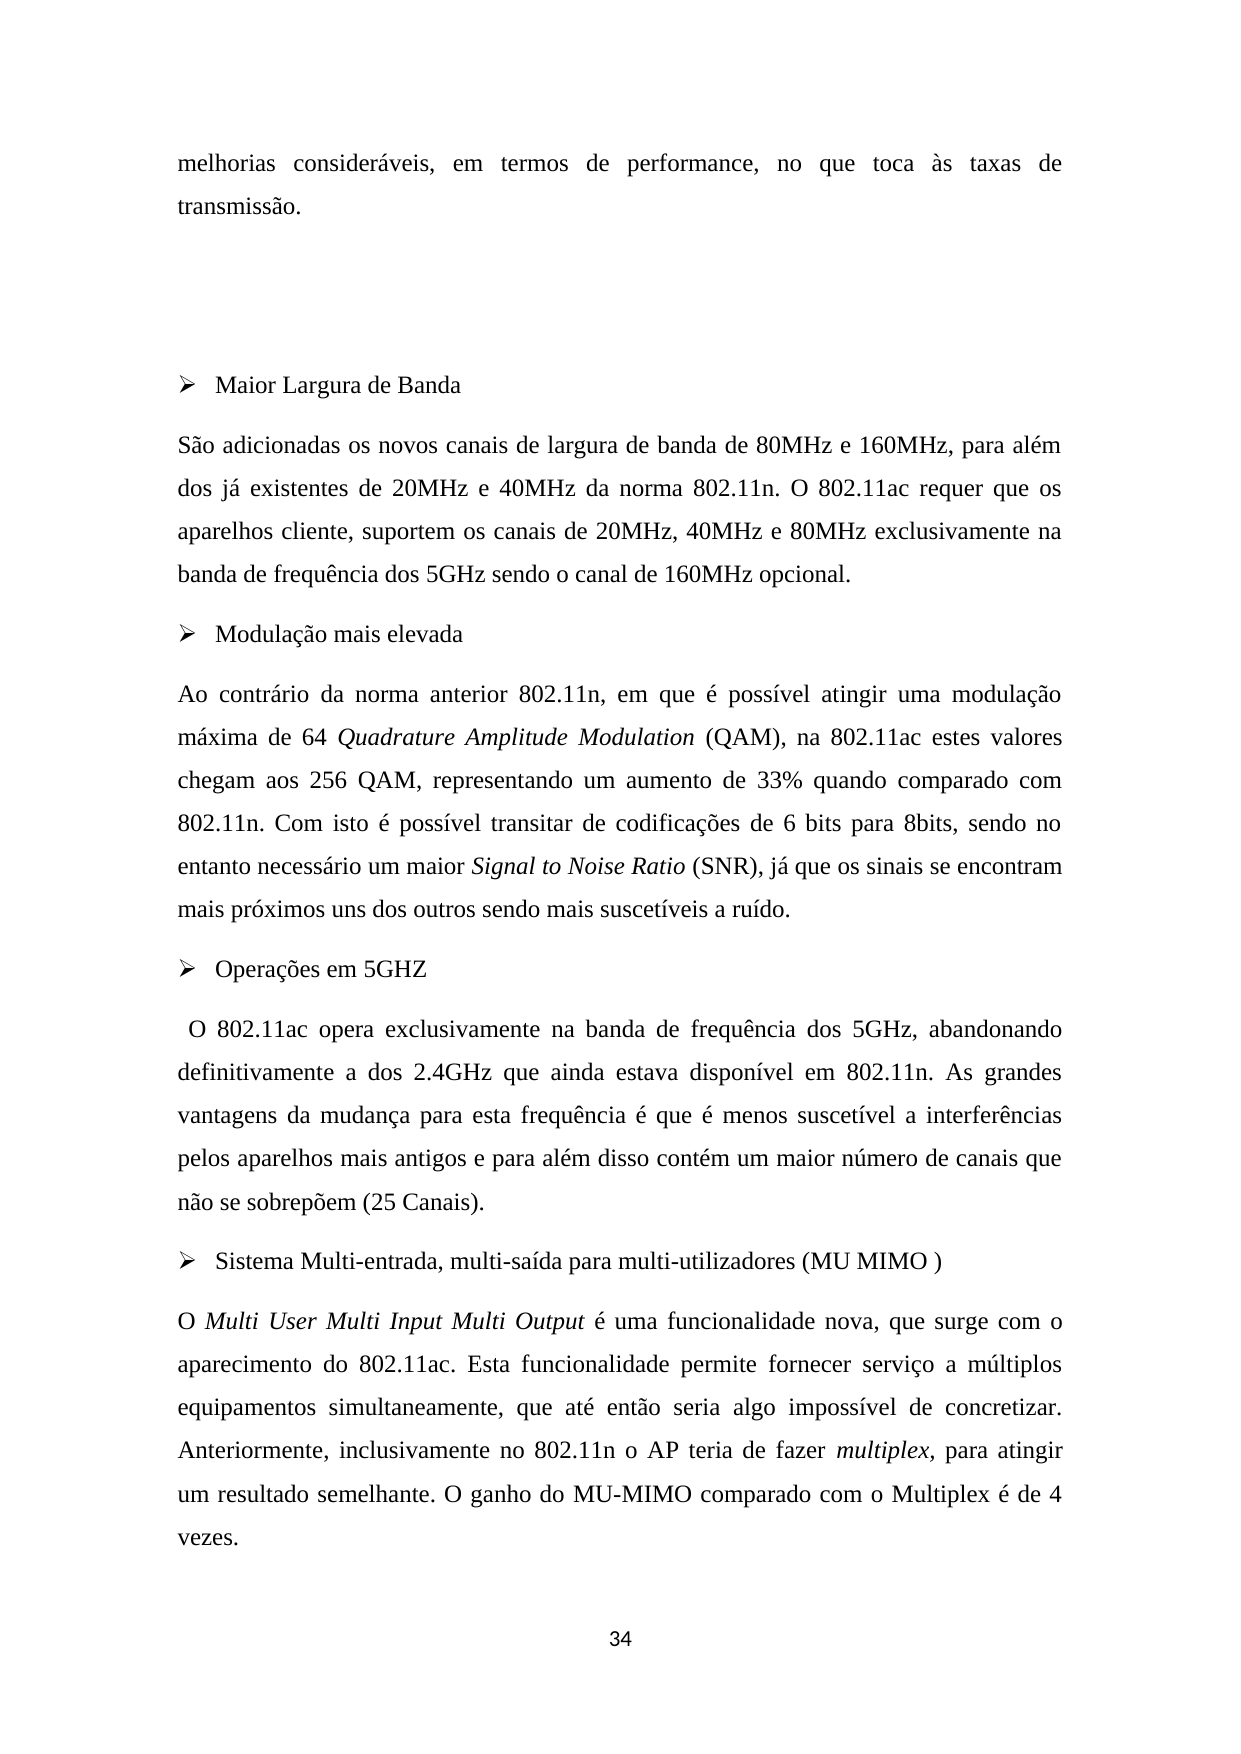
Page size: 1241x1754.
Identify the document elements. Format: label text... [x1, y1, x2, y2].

text O 802.11ac opera exclusivamente na banda de frequência dos 5GHz, abandonando definitivamente a dos 2.4GHz que ainda estava disponível em 802.11n. As grandes vantagens da mudança para esta frequência é que é menos suscetível a interferências pelos aparelhos mais antigos e para além disso contém um maior número de canais que não se sobrepõem (25 Canais). [177, 1014, 1063, 1215]
text São adicionadas os novos canais de largura de banda de 80MHz e 160MHz, para além dos já existentes de 20MHz e 40MHz da norma 802.11n. O 802.11ac requer que os aparelhos cliente, suportem os canais de 20MHz, 40MHz e 80MHz exclusivamente na banda de frequência dos 5GHz sendo o canal de 160MHz opcional. [177, 430, 1063, 588]
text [177, 148, 1063, 219]
list Sistema Multi-entrada, multi-saída para multi-utilizadores (MU MIMO ) [177, 1246, 1063, 1275]
text Ao contrário da norma anterior 802.11n, em que é possível atingir uma modulação máxima de 64 Quadrature Amplitude Modulation (QAM), na 802.11ac estes valores chegam aos 256 QAM, representando um aumento de 33% quando comparado com 802.11n. Com isto é possível transitar de codificações de 6 bits para 8bits, sendo no entanto necessário um maior Signal to Noise Ratio (SNR), já que os sinais se encontram mais próximos uns dos outros sendo mais suscetíveis a ruído. [177, 679, 1063, 923]
list Operações em 5GHZ [177, 954, 1063, 983]
text O Multi User Multi Input Multi Output é uma funcionalidade nova, que surge com o aparecimento do 802.11ac. Esta funcionalidade permite fornecer serviço a múltiplos equipamentos simultaneamente, que até então seria algo impossível de concretizar. Anteriormente, inclusivamente no 802.11n o AP teria de fazer multiplex, para atingir um resultado semelhante. O ganho do MU-MIMO comparado com o Multiplex é de 4 vezes. [177, 1306, 1063, 1551]
list Modulação mais elevada [177, 619, 1063, 648]
list Maior Largura de Banda [177, 370, 1063, 399]
